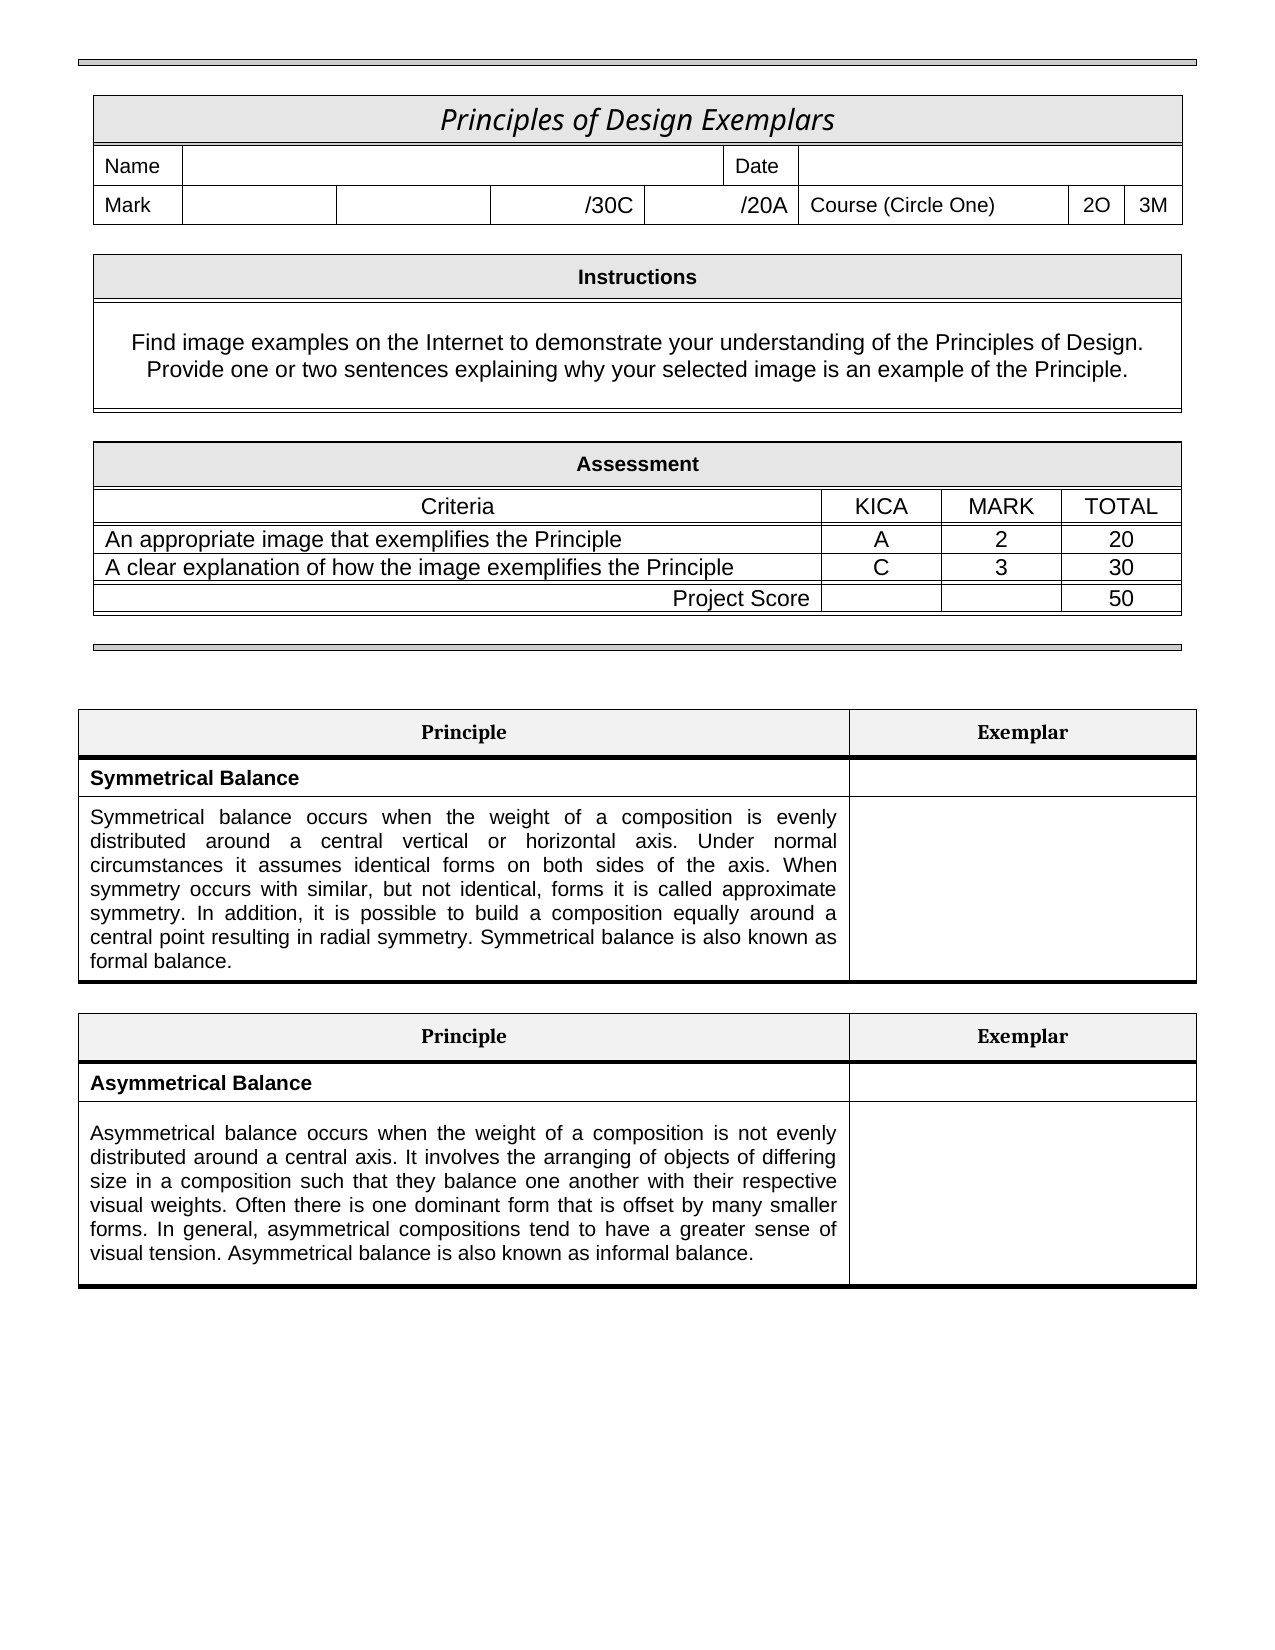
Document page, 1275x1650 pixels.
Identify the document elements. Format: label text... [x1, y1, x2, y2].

table_header [94, 645, 1181, 650]
table_cell A [822, 526, 941, 553]
table_cell 2 [942, 526, 1061, 553]
table_cell Symmetrical Balance [79, 760, 849, 796]
table_cell [337, 186, 490, 224]
table_cell 20 [1062, 526, 1181, 553]
table_cell [850, 797, 1196, 980]
table_cell MARK [942, 490, 1061, 522]
table_cell KICA [822, 490, 941, 522]
table_cell C [822, 554, 941, 580]
table_header Principle [79, 1014, 849, 1060]
table_header Instructions [94, 255, 1181, 298]
table_cell Asymmetrical Balance [79, 1064, 849, 1101]
table_cell [942, 585, 1061, 611]
table_cell A clear explanation of how the image exemplifies the Principle [94, 554, 821, 580]
table_cell [183, 146, 723, 185]
table_cell Criteria [94, 490, 821, 522]
table_cell Course (Circle One) [799, 186, 1042, 224]
table_cell Project Score [94, 585, 821, 611]
table_cell TOTAL [1062, 490, 1181, 522]
table_header Exemplar [850, 710, 1196, 755]
table_cell Name [94, 146, 182, 185]
table_cell [850, 760, 1196, 796]
table_cell [850, 1102, 1196, 1284]
table_header Principles of Design Exemplars [94, 96, 1182, 142]
table_cell [799, 146, 1182, 185]
table_cell [850, 1064, 1196, 1101]
table_cell 3M [1125, 186, 1182, 224]
table_cell An appropriate image that exemplifies the Principle [94, 526, 821, 553]
table_cell Symmetrical balance occurs when the weight of a composition is evenly distributed around a central vertical or horizontal axis. Under normal circumstances it assumes identical forms on both sides of the axis. When symmetry occurs with similar, but not identical, forms it is called approximate symmetry. In addition, it is possible to build a composition equally around a central point resulting in radial symmetry. Symmetrical balance is also known as formal balance. [79, 797, 849, 980]
table_header [79, 60, 1196, 65]
table_cell /30C [491, 186, 644, 224]
table_cell [1043, 186, 1068, 224]
table_cell 3 [942, 554, 1061, 580]
table_cell 2O [1069, 186, 1124, 224]
table_cell Mark [94, 186, 182, 224]
table_header Principle [79, 710, 849, 755]
table_cell /20A [645, 186, 798, 224]
table_cell 50 [1062, 585, 1181, 611]
table_cell [183, 186, 336, 224]
table_cell Asymmetrical balance occurs when the weight of a composition is not evenly distributed around a central axis. It involves the arranging of objects of differing size in a composition such that they balance one another with their respective visual weights. Often there is one dominant form that is offset by many smaller forms. In general, asymmetrical compositions tend to have a greater sense of visual tension. Asymmetrical balance is also known as informal balance. [79, 1102, 849, 1284]
table_header Exemplar [850, 1014, 1196, 1060]
table_cell Date [724, 146, 798, 185]
table_cell Find image examples on the Internet to demonstrate your understanding of the Principles of Design. Provide one or two sentences explaining why your selected image is an example of the Principle. [94, 303, 1181, 408]
table_header Assessment [94, 443, 1181, 486]
table_cell 30 [1062, 554, 1181, 580]
table_cell [822, 585, 941, 611]
